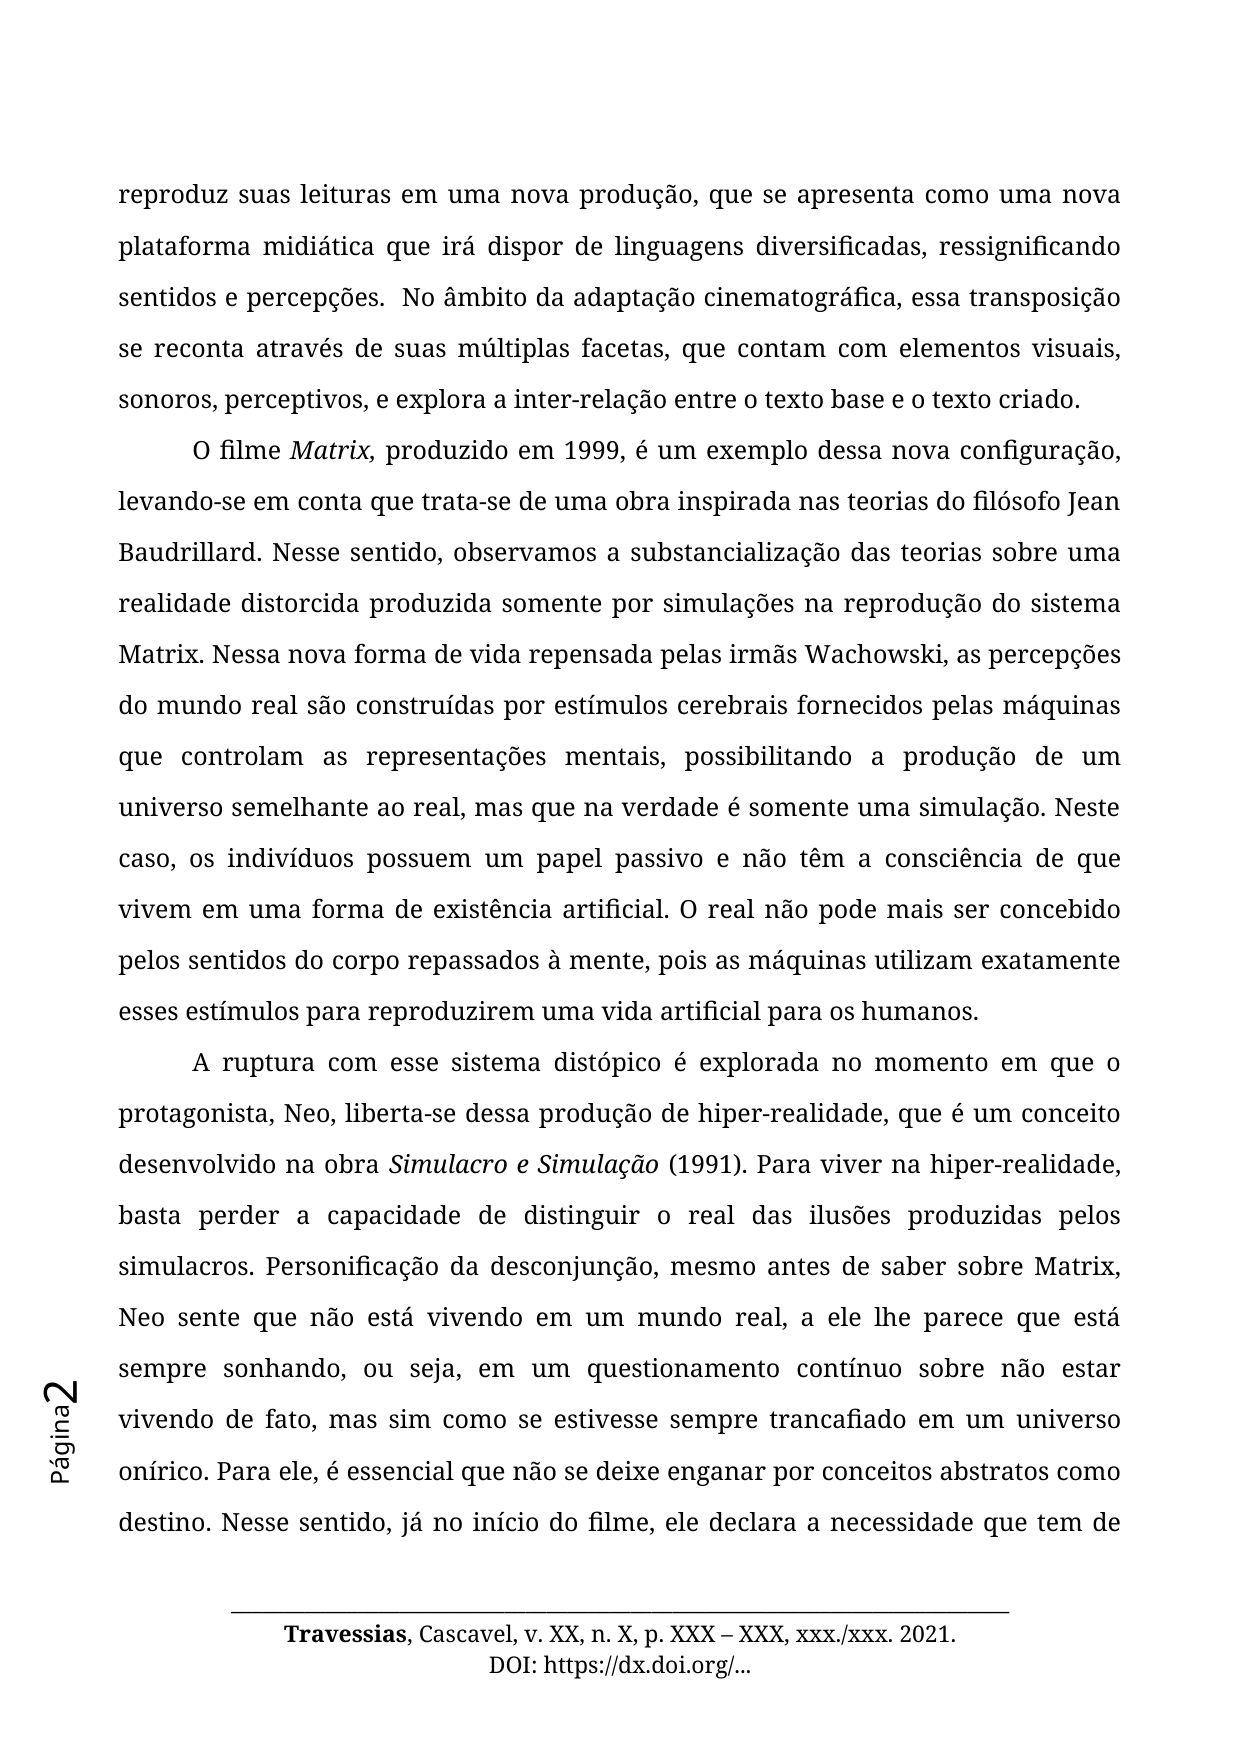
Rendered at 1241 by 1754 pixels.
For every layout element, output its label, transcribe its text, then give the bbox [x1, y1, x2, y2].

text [118, 1045, 1122, 1538]
text O filme Matrix, produzido em 1999, é um exemplo dessa nova configuração, levando-se em conta que trata-se de uma obra inspirada nas teorias do filósofo Jean Baudrillard. Nesse sentido, observamos a substancialização das teorias sobre uma realidade distorcida produzida somente por simulações na reprodução do sistema Matrix. Nessa nova forma de vida repensada pelas irmãs Wachowski, as percepções do mundo real são construídas por estímulos cerebrais fornecidos pelas máquinas que controlam as representações mentais, possibilitando a produção de um universo semelhante ao real, mas que na verdade é somente uma simulação. Neste caso, os indivíduos possuem um papel passivo e não têm a consciência de que vivem em uma forma de existência artificial. O real não pode mais ser concebido pelos sentidos do corpo repassados à mente, pois as máquinas utilizam exatamente esses estímulos para reproduzirem uma vida artificial para os humanos. [118, 432, 1122, 1028]
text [118, 177, 1122, 415]
